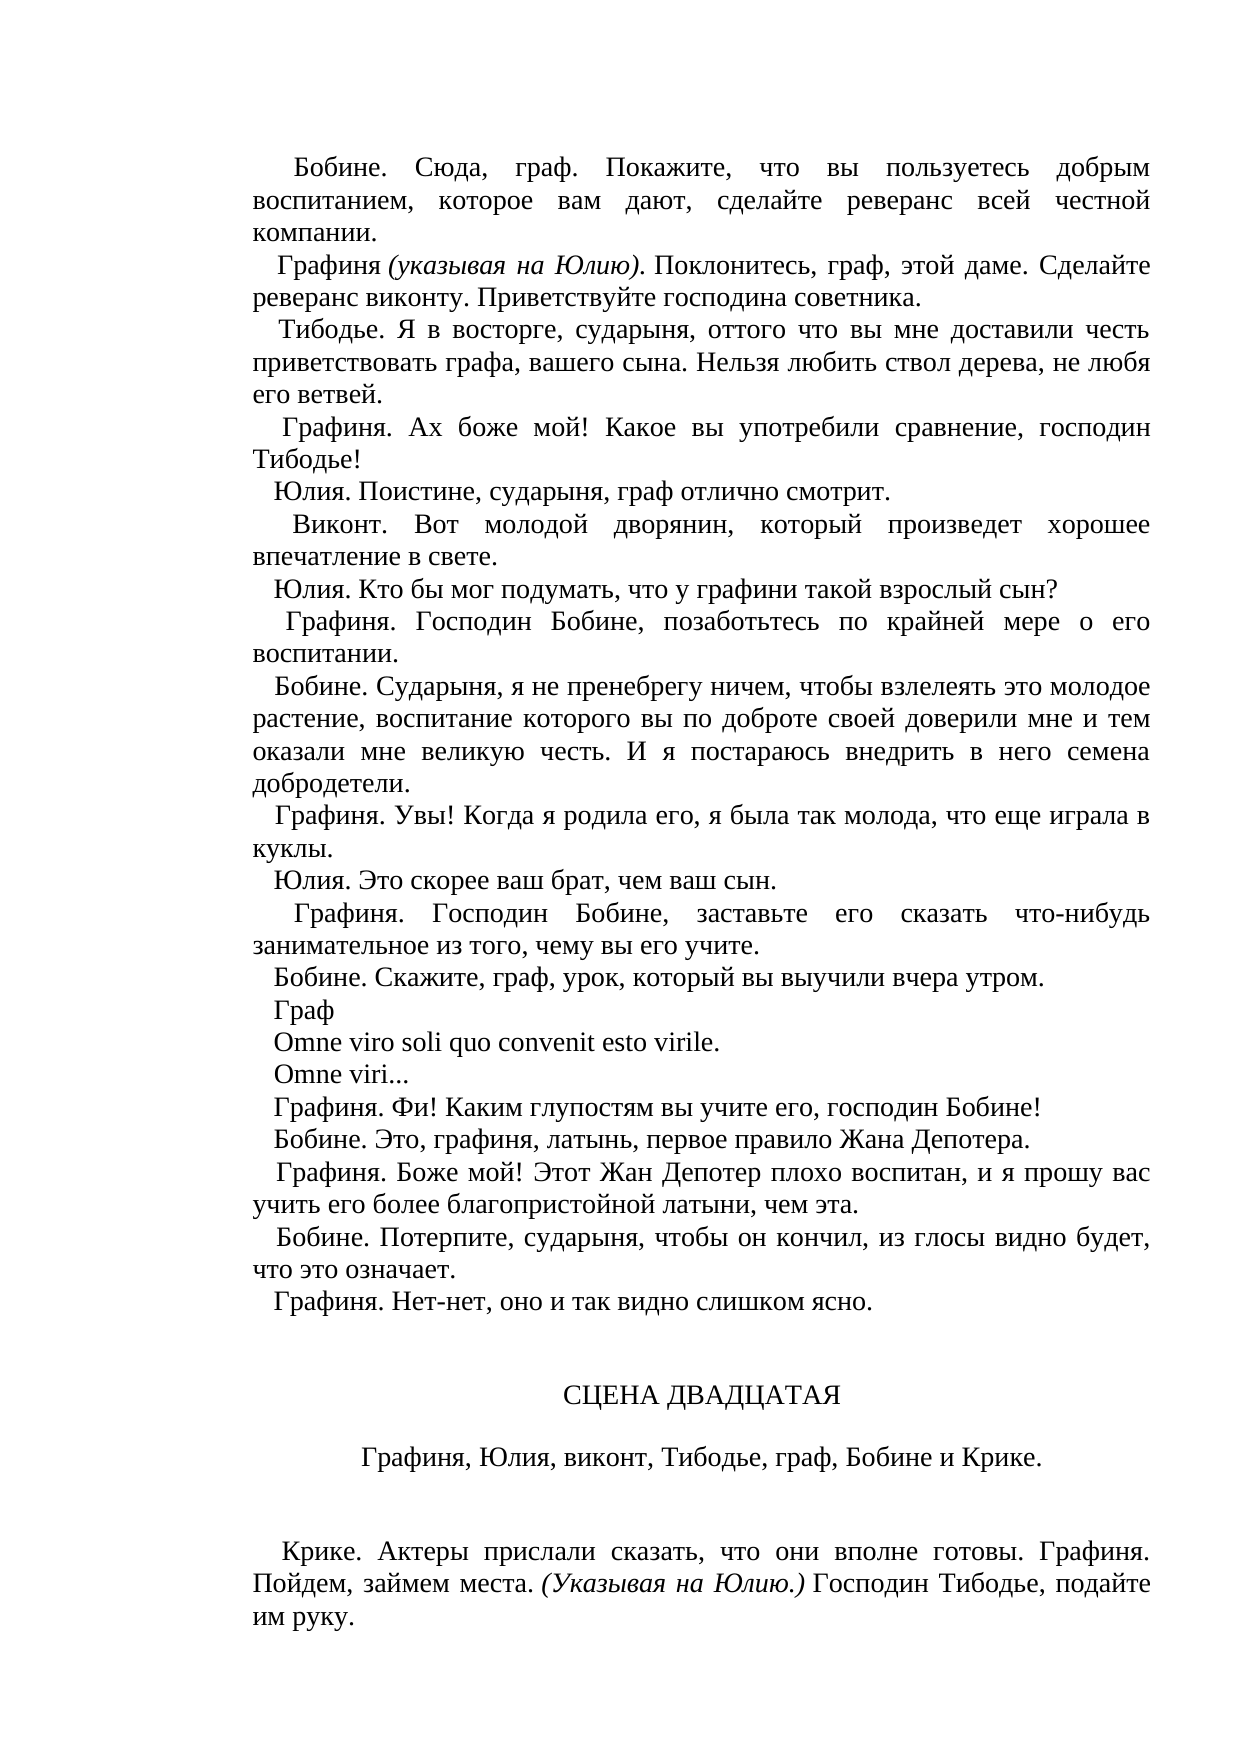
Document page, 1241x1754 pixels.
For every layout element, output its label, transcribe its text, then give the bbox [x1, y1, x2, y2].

text Юлия. Поистине, сударыня, граф отлично смотрит. [252, 474, 1152, 507]
text Юлия. Кто бы мог подумать, что у графини такой взрослый сын? [252, 572, 1152, 604]
text Крике. Актеры прислали сказать, что они вполне готовы. Графиня. Пойдем, займем места. (Указывая на Юлию.) Господин Тибодье, подайте им руку. [252, 1534, 1152, 1631]
text Бобине. Скажите, граф, урок, который вы выучили вчера утром. [252, 960, 1152, 993]
text Графиня (указывая на Юлию). Поклонитесь, граф, этой даме. Сделайте реверанс виконту. Приветствуйте господина советника. [252, 248, 1152, 312]
text Графиня. Нет-нет, оно и так видно слишком ясно. [252, 1284, 1152, 1317]
text Графиня. Фи! Каким глупостям вы учите его, господин Бобине! [252, 1090, 1152, 1122]
text Omne viro soli quo convenit esto virile. [252, 1025, 1152, 1058]
text Графиня. Ах боже мой! Какое вы употребили сравнение, господин Тибодье! [252, 410, 1152, 474]
text Бобине. Потерпите, сударыня, чтобы он кончил, из глосы видно будет, что это означает. [252, 1219, 1152, 1284]
text СЦЕНА ДВАДЦАТАЯ [252, 1378, 1152, 1411]
text Юлия. Это скорее ваш брат, чем ваш сын. [252, 863, 1152, 896]
text Графиня, Юлия, виконт, Тибодье, граф, Бобине и Крике. [252, 1440, 1152, 1472]
text Виконт. Вот молодой дворянин, который произведет хорошее впечатление в свете. [252, 507, 1152, 572]
text Графиня. Увы! Когда я родила его, я была так молода, что еще играла в куклы. [252, 798, 1152, 863]
text Графиня. Боже мой! Этот Жан Депотер плохо воспитан, и я прошу вас учить его более благопристойной латыни, чем эта. [252, 1155, 1152, 1219]
text Графиня. Господин Бобине, заставьте его сказать что-нибудь занимательное из того, чему вы его учите. [252, 896, 1152, 960]
text Бобине. Сюда, граф. Покажите, что вы пользуетесь добрым воспитанием, которое вам дают, сделайте реверанс всей честной компании. [252, 151, 1152, 248]
text Бобине. Это, графиня, латынь, первое правило Жана Депотера. [252, 1122, 1152, 1155]
text Бобине. Сударыня, я не пренебрегу ничем, чтобы взлелеять это молодое растение, воспитание которого вы по доброте своей доверили мне и тем оказали мне великую честь. И я постараюсь внедрить в него семена добродетели. [252, 669, 1152, 798]
text Тибодье. Я в восторге, сударыня, оттого что вы мне доставили честь приветствовать графа, вашего сына. Нельзя любить ствол дерева, не любя его ветвей. [252, 312, 1152, 410]
text Omne viri... [252, 1058, 1152, 1090]
text Граф [252, 993, 1152, 1025]
text Графиня. Господин Бобине, позаботьтесь по крайней мере о его воспитании. [252, 604, 1152, 669]
